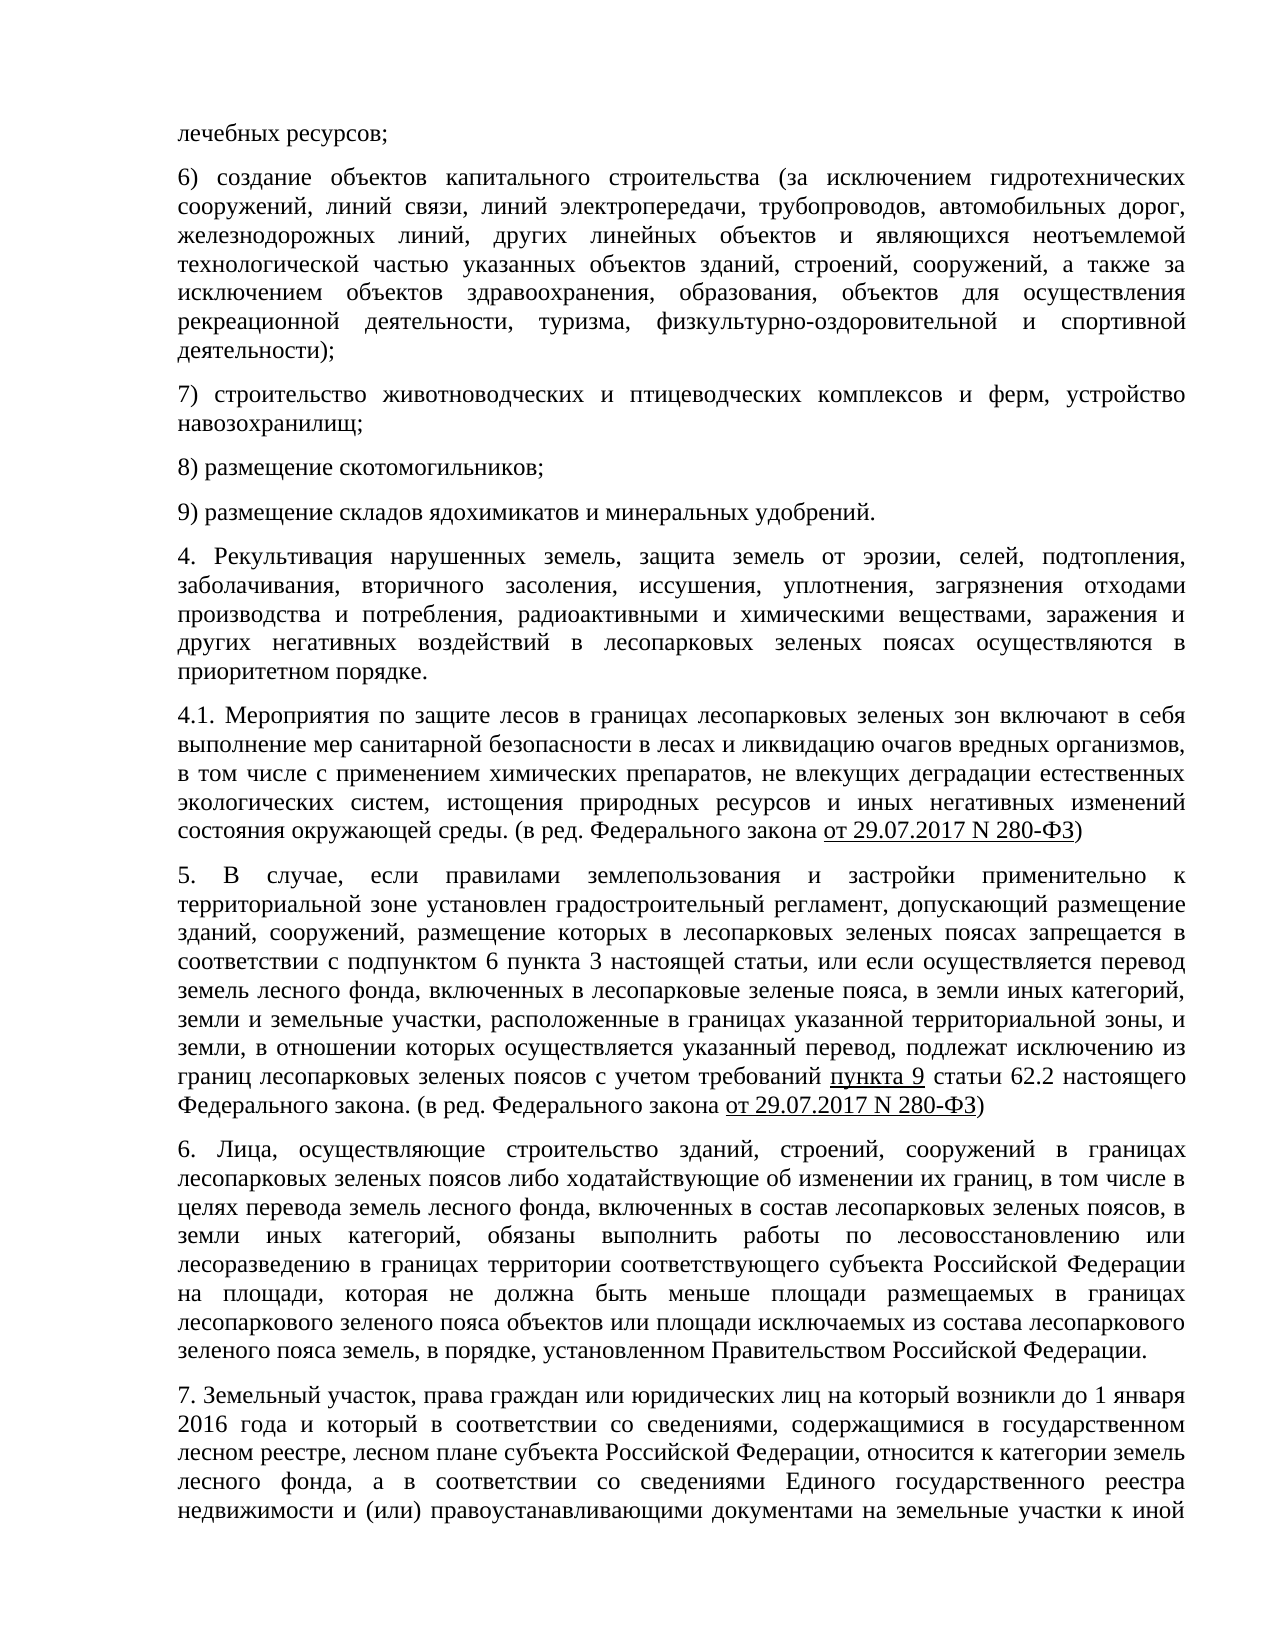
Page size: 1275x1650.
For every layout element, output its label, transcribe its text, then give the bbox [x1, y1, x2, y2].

text 8) размещение скотомогильников; [177, 452, 1186, 481]
text 4. Рекультивация нарушенных земель, защита земель от эрозии, селей, подтопления, заболачивания, вторичного засоления, иссушения, уплотнения, загрязнения отходами производства и потребления, радиоактивными и химическими веществами, заражения и других негативных воздействий в лесопарковых зеленых поясах осуществляются в приоритетном порядке. [177, 541, 1186, 685]
text 9) размещение складов ядохимикатов и минеральных удобрений. [177, 497, 1186, 526]
text 6) создание объектов капитального строительства (за исключением гидротехнических сооружений, линий связи, линий электропередачи, трубопроводов, автомобильных дорог, железнодорожных линий, других линейных объектов и являющихся неотъемлемой технологической частью указанных объектов зданий, строений, сооружений, а также за исключением объектов здравоохранения, образования, объектов для осуществления рекреационной деятельности, туризма, физкультурно-оздоровительной и спортивной деятельности); [177, 162, 1186, 364]
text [177, 118, 1186, 147]
text 6. Лица, осуществляющие строительство зданий, строений, сооружений в границах лесопарковых зеленых поясов либо ходатайствующие об изменении их границ, в том числе в целях перевода земель лесного фонда, включенных в состав лесопарковых зеленых поясов, в земли иных категорий, обязаны выполнить работы по лесовосстановлению или лесоразведению в границах территории соответствующего субъекта Российской Федерации на площади, которая не должна быть меньше площади размещаемых в границах лесопаркового зеленого пояса объектов или площади исключаемых из состава лесопаркового зеленого пояса земель, в порядке, установленном Правительством Российской Федерации. [177, 1134, 1186, 1364]
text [177, 1380, 1186, 1524]
text 4.1. Мероприятия по защите лесов в границах лесопарковых зеленых зон включают в себя выполнение мер санитарной безопасности в лесах и ликвидацию очагов вредных организмов, в том числе с применением химических препаратов, не влекущих деградации естественных экологических систем, истощения природных ресурсов и иных негативных изменений состояния окружающей среды. (в ред. Федерального закона от 29.07.2017 N 280-ФЗ) [177, 701, 1186, 844]
text 5. В случае, если правилами землепользования и застройки применительно к территориальной зоне установлен градостроительный регламент, допускающий размещение зданий, сооружений, размещение которых в лесопарковых зеленых поясах запрещается в соответствии с подпунктом 6 пункта 3 настоящей статьи, или если осуществляется перевод земель лесного фонда, включенных в лесопарковые зеленые пояса, в земли иных категорий, земли и земельные участки, расположенные в границах указанной территориальной зоны, и земли, в отношении которых осуществляется указанный перевод, подлежат исключению из границ лесопарковых зеленых поясов с учетом требований пункта 9 статьи 62.2 настоящего Федерального закона. (в ред. Федерального закона от 29.07.2017 N 280-ФЗ) [177, 860, 1186, 1119]
text 7) строительство животноводческих и птицеводческих комплексов и ферм, устройство навозохранилищ; [177, 379, 1186, 437]
